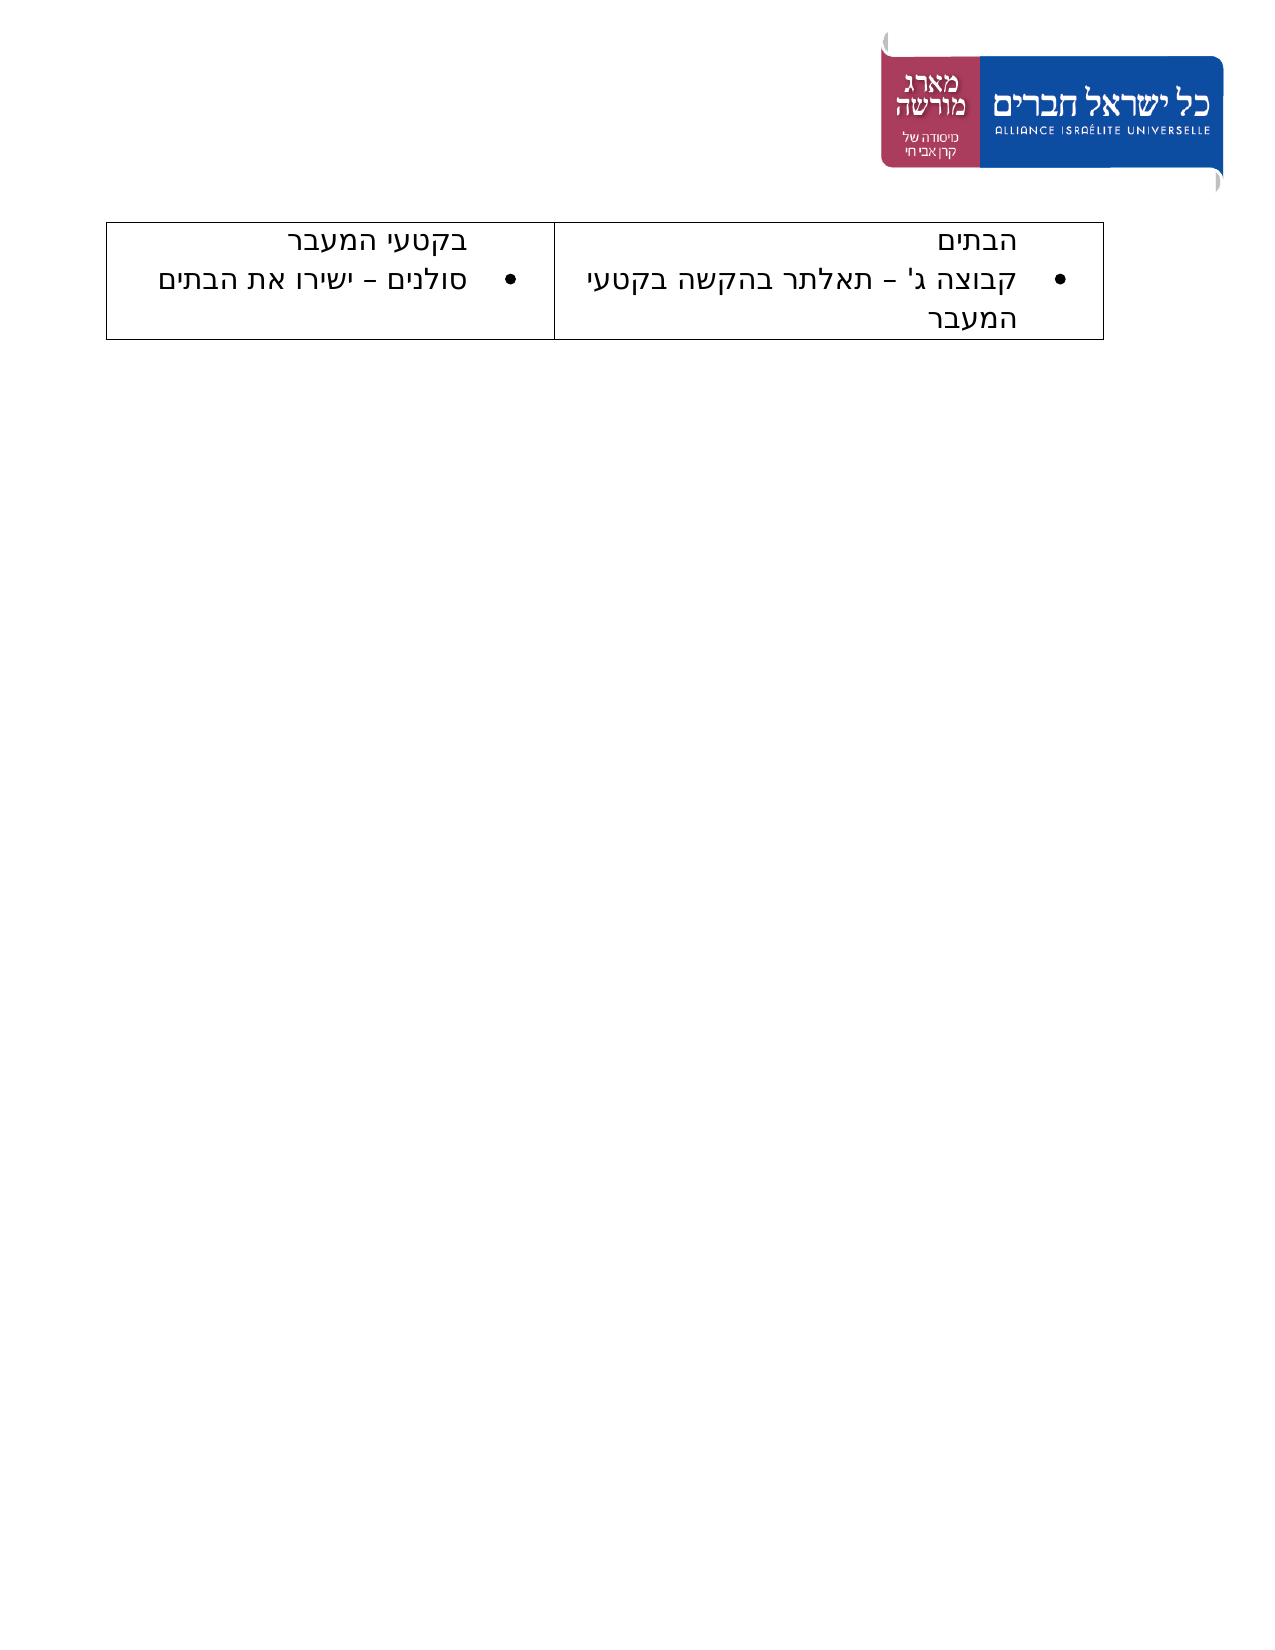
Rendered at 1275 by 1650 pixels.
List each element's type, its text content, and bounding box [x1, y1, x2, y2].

table_header אפשרות ב': כל הכיתה – תשיר את המדריך ותאלתר בהקשה בקטעי המעבר סולנים – ישירו את הבתים [107, 223, 554, 339]
table_header אפשרות א': התחלקו לשלוש קבוצות: קבוצה א' – תשיר את המדריך קבוצה ב' – קבוצה ב' תשיר את הבתים קבוצה ג' – תאלתר בהקשה בקטעי המעבר [555, 223, 1103, 339]
picture [829, 0, 1275, 223]
